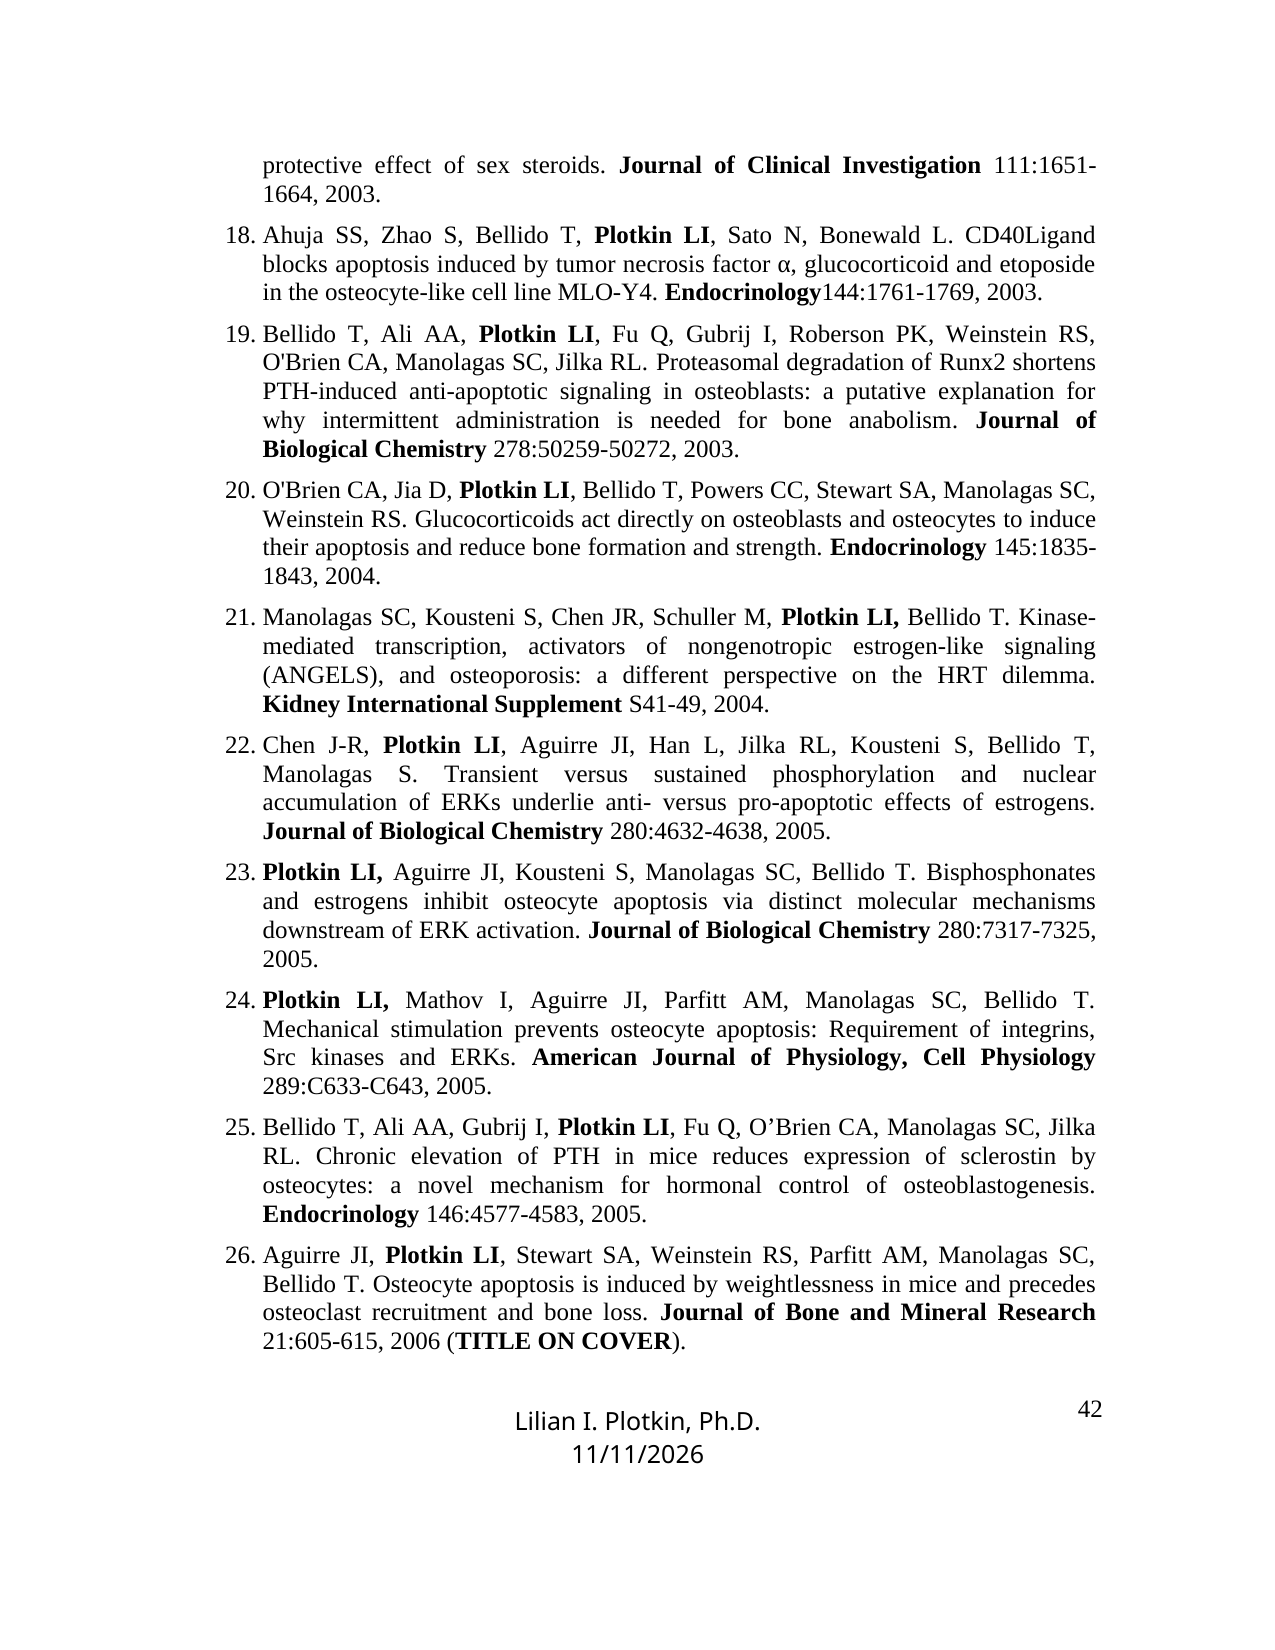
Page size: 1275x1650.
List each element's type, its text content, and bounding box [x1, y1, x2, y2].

list Plotkin LI, Mathov I, Aguirre JI, Parfitt AM, Manolagas SC, Bellido T. Mechanical stimulation prevents osteocyte apoptosis: Requirement of integrins, Src kinases and ERKs. American Journal of Physiology, Cell Physiology 289:C633-C643, 2005. [225, 985, 1096, 1100]
list Plotkin LI, Aguirre JI, Kousteni S, Manolagas SC, Bellido T. Bisphosphonates and estrogens inhibit osteocyte apoptosis via distinct molecular mechanisms downstream of ERK activation. Journal of Biological Chemistry 280:7317-7325, 2005. [225, 857, 1096, 972]
list Chen J-R, Plotkin LI, Aguirre JI, Han L, Jilka RL, Kousteni S, Bellido T, Manolagas S. Transient versus sustained phosphorylation and nuclear accumulation of ERKs underlie anti- versus pro-apoptotic effects of estrogens. Journal of Biological Chemistry 280:4632-4638, 2005. [225, 730, 1096, 845]
list Manolagas SC, Kousteni S, Chen JR, Schuller M, Plotkin LI, Bellido T. Kinase-mediated transcription, activators of nongenotropic estrogen-like signaling (ANGELS), and osteoporosis: a different perspective on the HRT dilemma. Kidney International Supplement S41-49, 2004. [225, 602, 1096, 717]
list O'Brien CA, Jia D, Plotkin LI, Bellido T, Powers CC, Stewart SA, Manolagas SC, Weinstein RS. Glucocorticoids act directly on osteoblasts and osteocytes to induce their apoptosis and reduce bone formation and strength. Endocrinology 145:1835-1843, 2004. [225, 475, 1096, 590]
list Aguirre JI, Plotkin LI, Stewart SA, Weinstein RS, Parfitt AM, Manolagas SC, Bellido T. Osteocyte apoptosis is induced by weightlessness in mice and precedes osteoclast recruitment and bone loss. Journal of Bone and Mineral Research 21:605-615, 2006 (TITLE ON COVER). [225, 1240, 1096, 1355]
list Ahuja SS, Zhao S, Bellido T, Plotkin LI, Sato N, Bonewald L. CD40Ligand blocks apoptosis induced by tumor necrosis factor α, glucocorticoid and etoposide in the osteocyte-like cell line MLO-Y4. Endocrinology144:1761-1769, 2003. [225, 220, 1096, 306]
list Bellido T, Ali AA, Plotkin LI, Fu Q, Gubrij I, Roberson PK, Weinstein RS, O'Brien CA, Manolagas SC, Jilka RL. Proteasomal degradation of Runx2 shortens PTH-induced anti-apoptotic signaling in osteoblasts: a putative explanation for why intermittent administration is needed for bone anabolism. Journal of Biological Chemistry 278:50259-50272, 2003. [225, 319, 1096, 462]
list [225, 150, 1096, 207]
list Bellido T, Ali AA, Gubrij I, Plotkin LI, Fu Q, O’Brien CA, Manolagas SC, Jilka RL. Chronic elevation of PTH in mice reduces expression of sclerostin by osteocytes: a novel mechanism for hormonal control of osteoblastogenesis. Endocrinology 146:4577-4583, 2005. [225, 1112, 1096, 1227]
